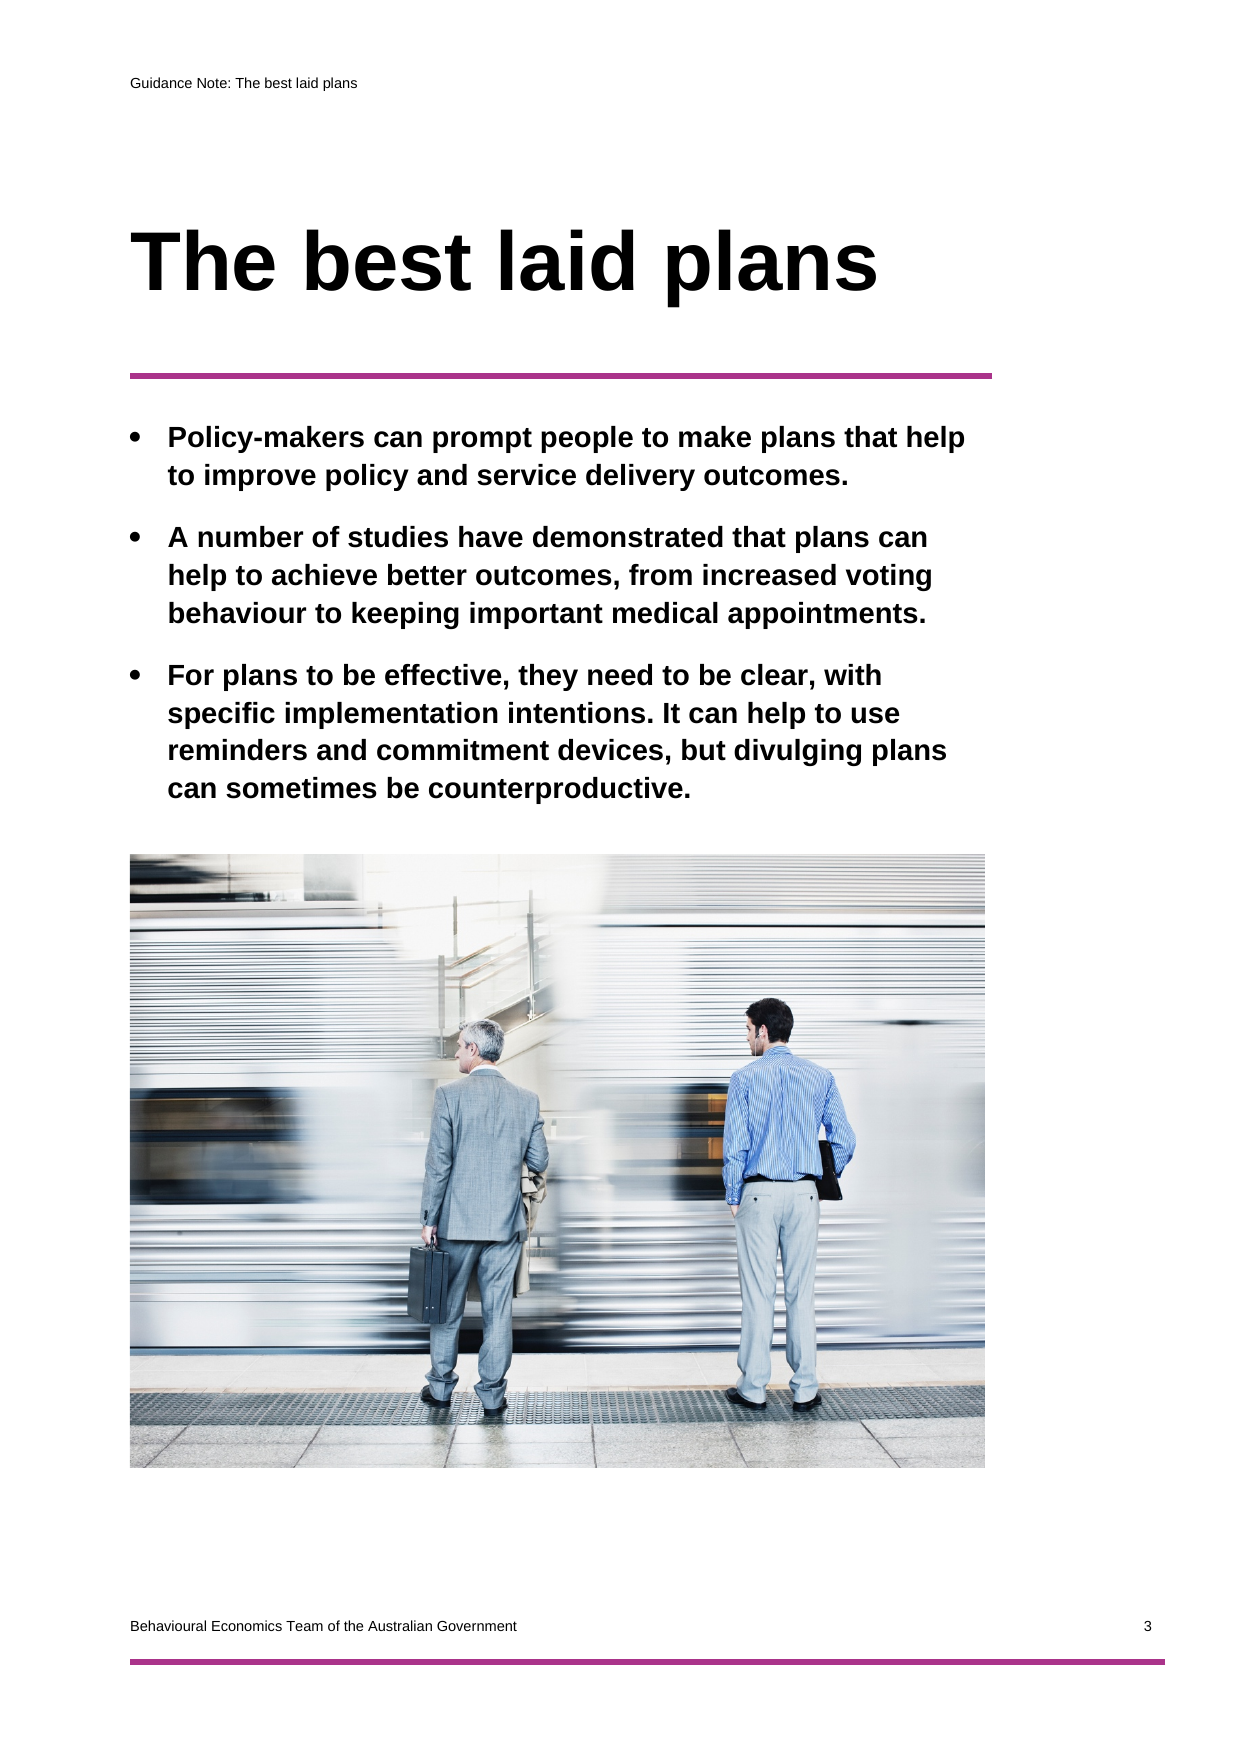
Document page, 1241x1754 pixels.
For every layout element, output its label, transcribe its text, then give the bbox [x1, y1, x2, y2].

picture [129, 854, 985, 1468]
text The best laid plans [130, 213, 992, 373]
list Policy-makers can prompt people to make plans that help to improve policy and service delivery outcomes. [130, 417, 992, 492]
list A number of studies have demonstrated that plans can help to achieve better outcomes, from increased voting behaviour to keeping important medical appointments. [130, 517, 992, 629]
list For plans to be effective, they need to be clear, with specific implementation intentions. It can help to use reminders and commitment devices, but divulging plans can sometimes be counterproductive. [130, 654, 992, 804]
